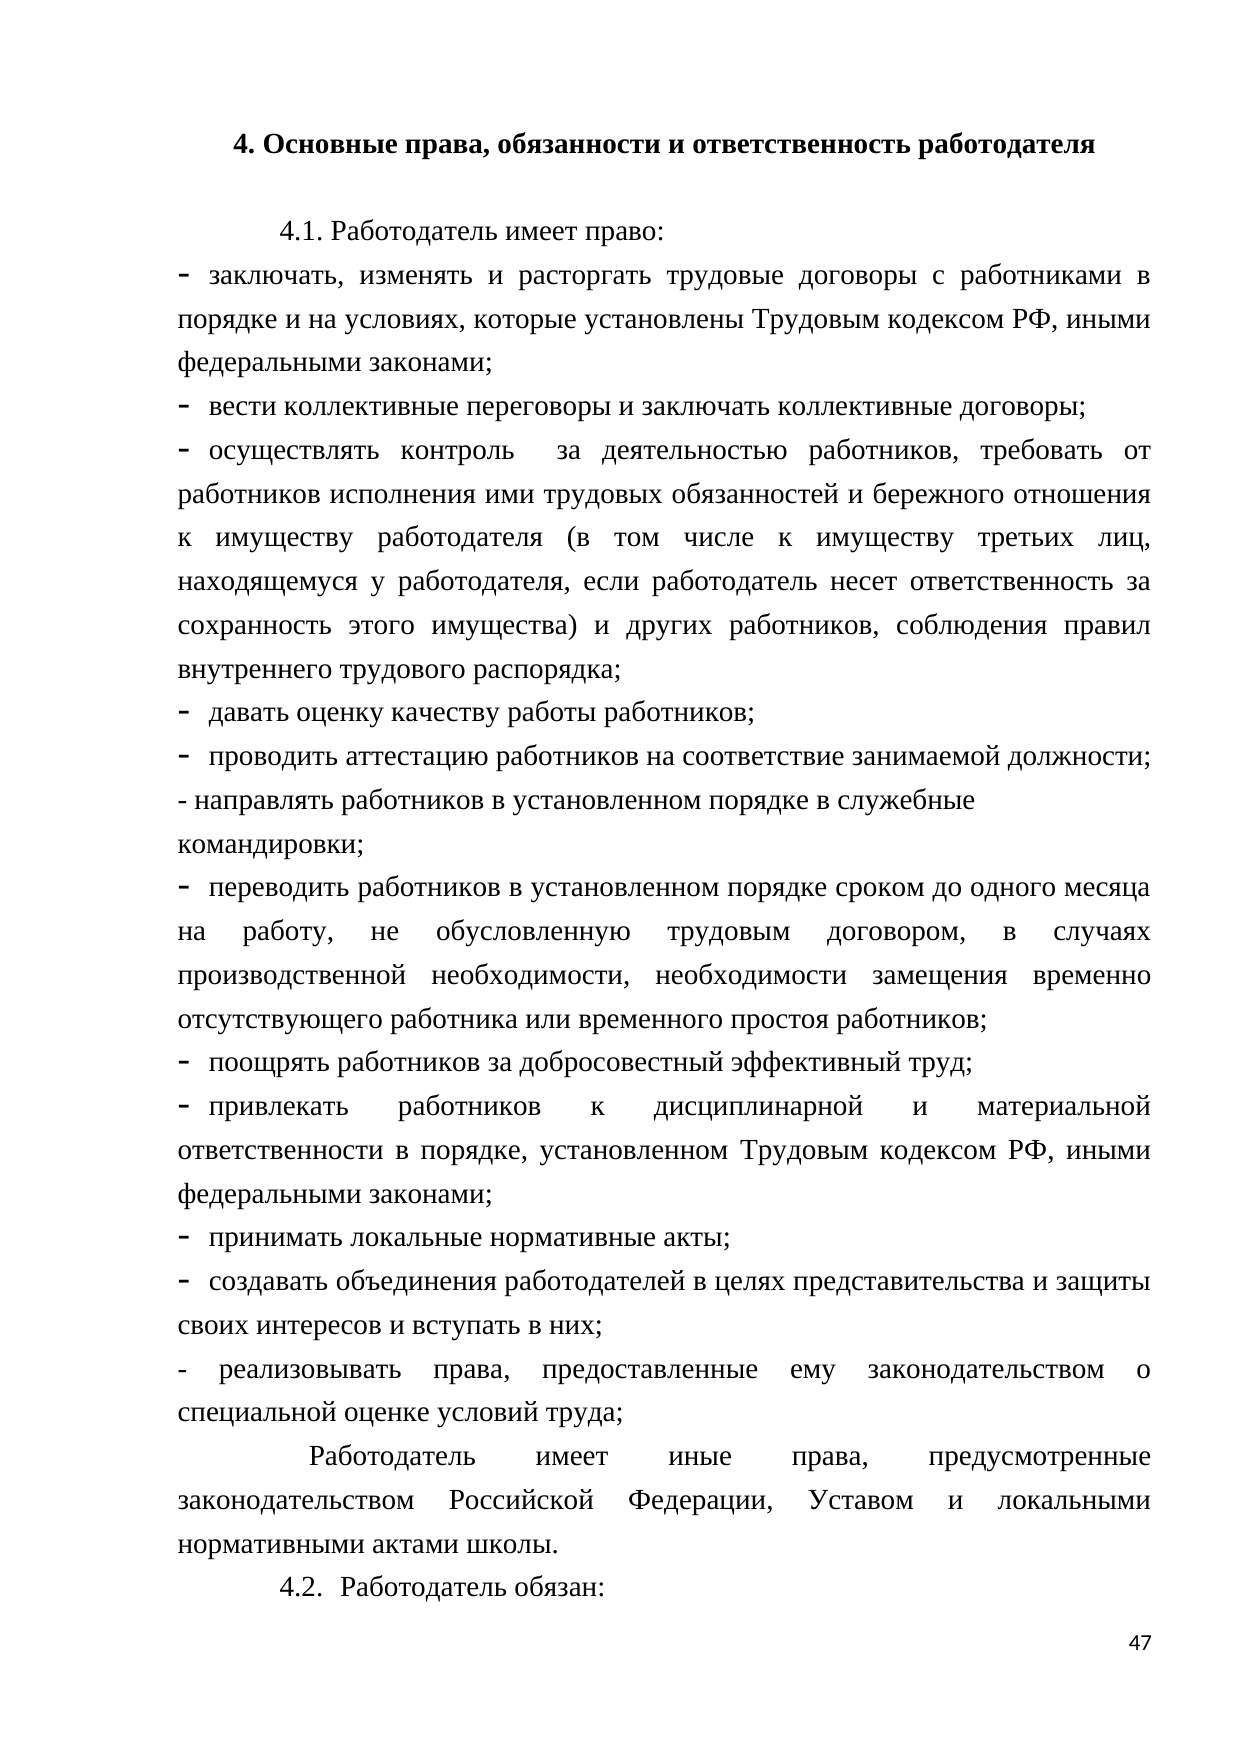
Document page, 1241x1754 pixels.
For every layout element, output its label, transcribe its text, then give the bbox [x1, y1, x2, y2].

text - реализовывать права, предоставленные ему законодательством о специальной оценке условий труда; [177, 1343, 1152, 1431]
list Основные права, обязанности и ответственность работодателя [177, 118, 1152, 162]
list Работодатель обязан: [279, 1562, 1152, 1606]
list заключать, изменять и расторгать трудовые договоры с работниками в порядке и на условиях, которые установлены Трудовым кодексом РФ, иными федеральными законами; [177, 249, 1152, 381]
list проводить аттестацию работников на соответствие занимаемой должности; [177, 731, 1152, 774]
text - направлять работников в установленном порядке в служебные командировки; [177, 774, 1152, 862]
list поощрять работников за добросовестный эффективный труд; [177, 1037, 1152, 1081]
list осуществлять контроль за деятельностью работников, требовать от работников исполнения ими трудовых обязанностей и бережного отношения к имуществу работодателя (в том числе к имуществу третьих лиц, находящемуся у работодателя, если работодатель несет ответственность за сохранность этого имущества) и других работников, соблюдения правил внутреннего трудового распорядка; [177, 424, 1152, 687]
list создавать объединения работодателей в целях представительства и защиты своих интересов и вступать в них; [177, 1256, 1152, 1343]
list привлекать работников к дисциплинарной и материальной ответственности в порядке, установленном Трудовым кодексом РФ, иными федеральными законами; [177, 1081, 1152, 1212]
list давать оценку качеству работы работников; [177, 687, 1152, 731]
text Работодатель имеет иные права, предусмотренные законодательством Российской Федерации, Уставом и локальными нормативными актами школы. [177, 1431, 1152, 1562]
list переводить работников в установленном порядке сроком до одного месяца на работу, не обусловленную трудовым договором, в случаях производственной необходимости, необходимости замещения временно отсутствующего работника или временного простоя работников; [177, 862, 1152, 1037]
list вести коллективные переговоры и заключать коллективные договоры; [177, 381, 1152, 424]
list Работодатель имеет право: [279, 206, 1152, 249]
list принимать локальные нормативные акты; [177, 1212, 1152, 1256]
